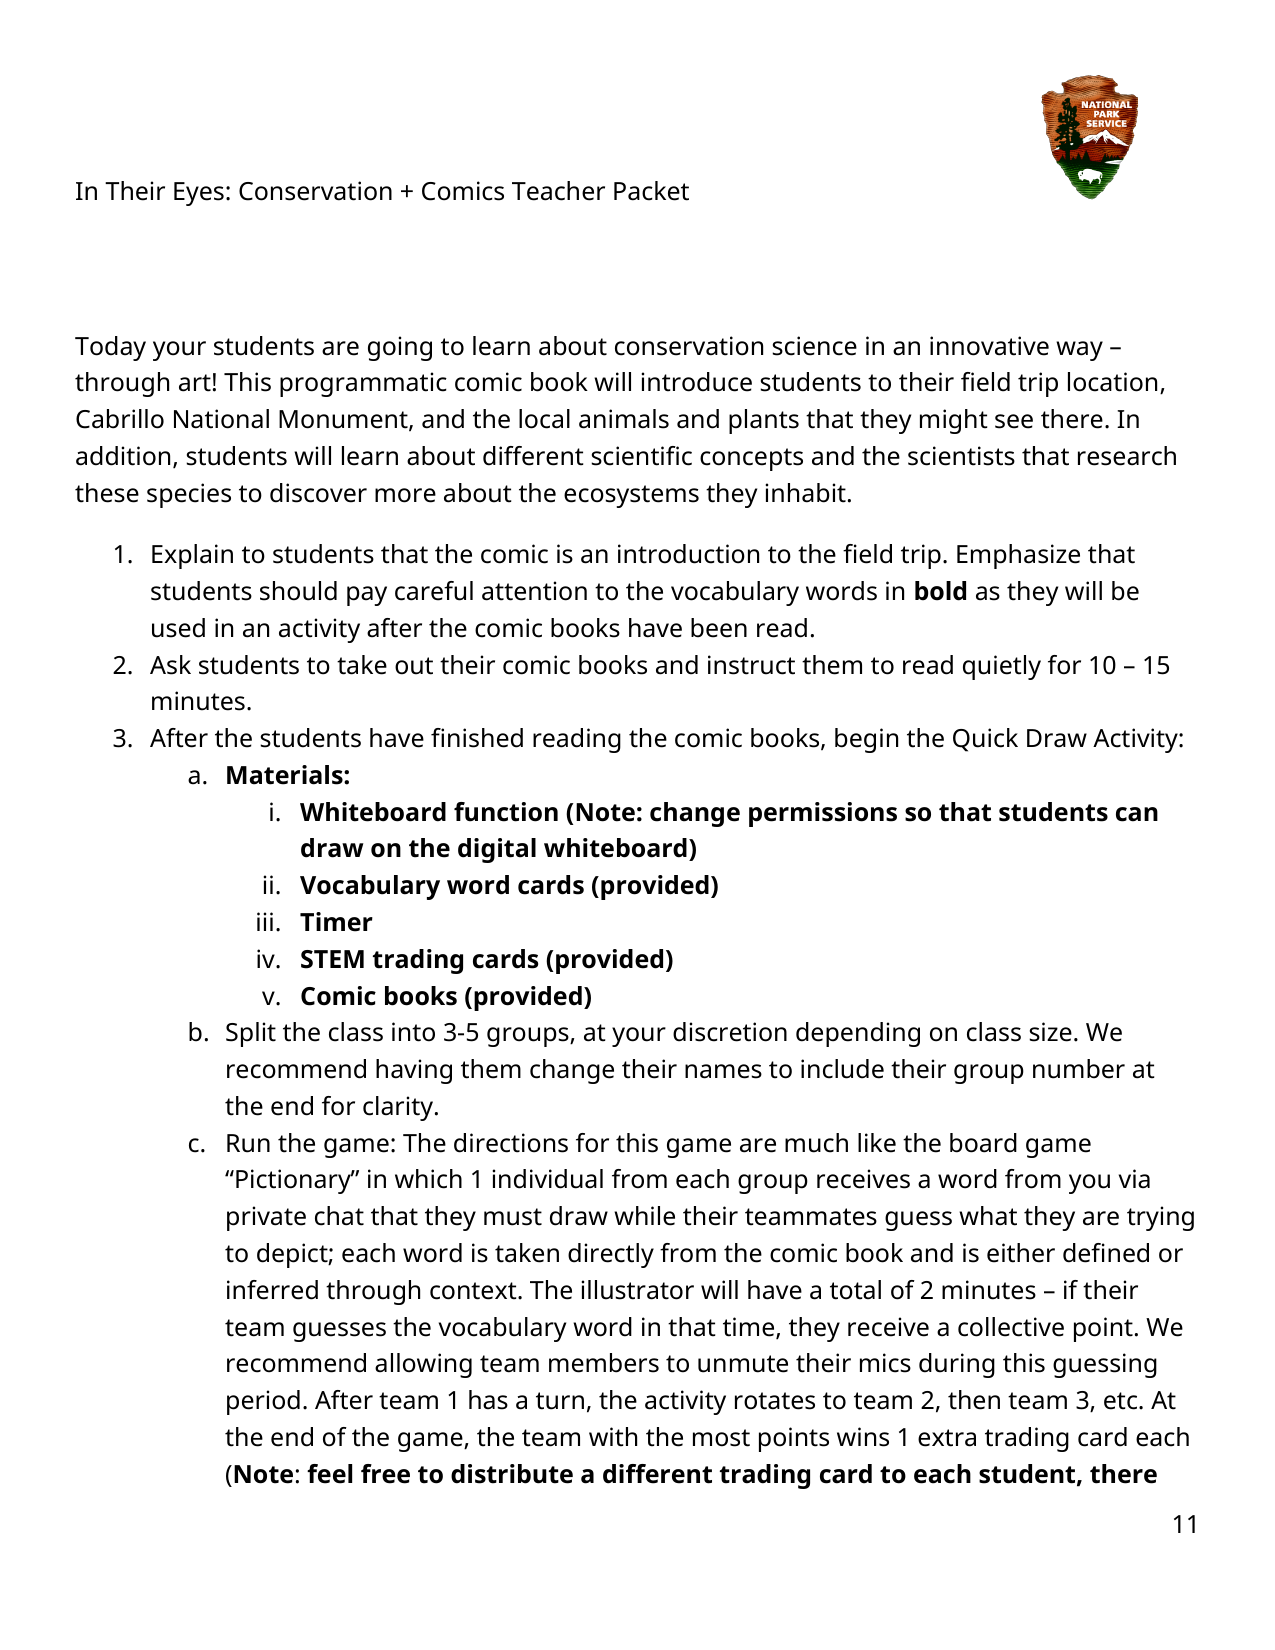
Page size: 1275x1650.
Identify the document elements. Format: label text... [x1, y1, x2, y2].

picture [1040, 75, 1139, 200]
list Timer [281, 905, 1200, 939]
list After the students have finished reading the comic books, begin the Quick Draw Activity: [112, 721, 1200, 755]
list Vocabulary word cards (provided) [281, 868, 1200, 902]
list Whiteboard function (Note: change permissions so that students can draw on the digital whiteboard) [281, 794, 1200, 865]
list Ask students to take out their comic books and instruct them to read quietly for 10 – 15 minutes. [112, 647, 1200, 718]
list Comic books (provided) [281, 978, 1200, 1012]
list Split the class into 3-5 groups, at your discretion depending on class size. We recommend having them change their names to include their group number at the end for clarity. [187, 1015, 1200, 1123]
list Explain to students that the comic is an introduction to the field trip. Emphasize that students should pay careful attention to the vocabulary words in bold as they will be used in an activity after the comic books have been read. [112, 537, 1200, 644]
list STEM trading cards (provided) [281, 941, 1200, 976]
text Today your students are going to learn about conservation science in an innovative way – through art! This programmatic comic book will introduce students to their field trip location, Cabrillo National Monument, and the local animals and plants that they might see there. In addition, students will learn about different scientific concepts and the scientists that research these species to discover more about the ecosystems they inhabit. [75, 328, 1200, 509]
list Materials: [187, 758, 1200, 792]
